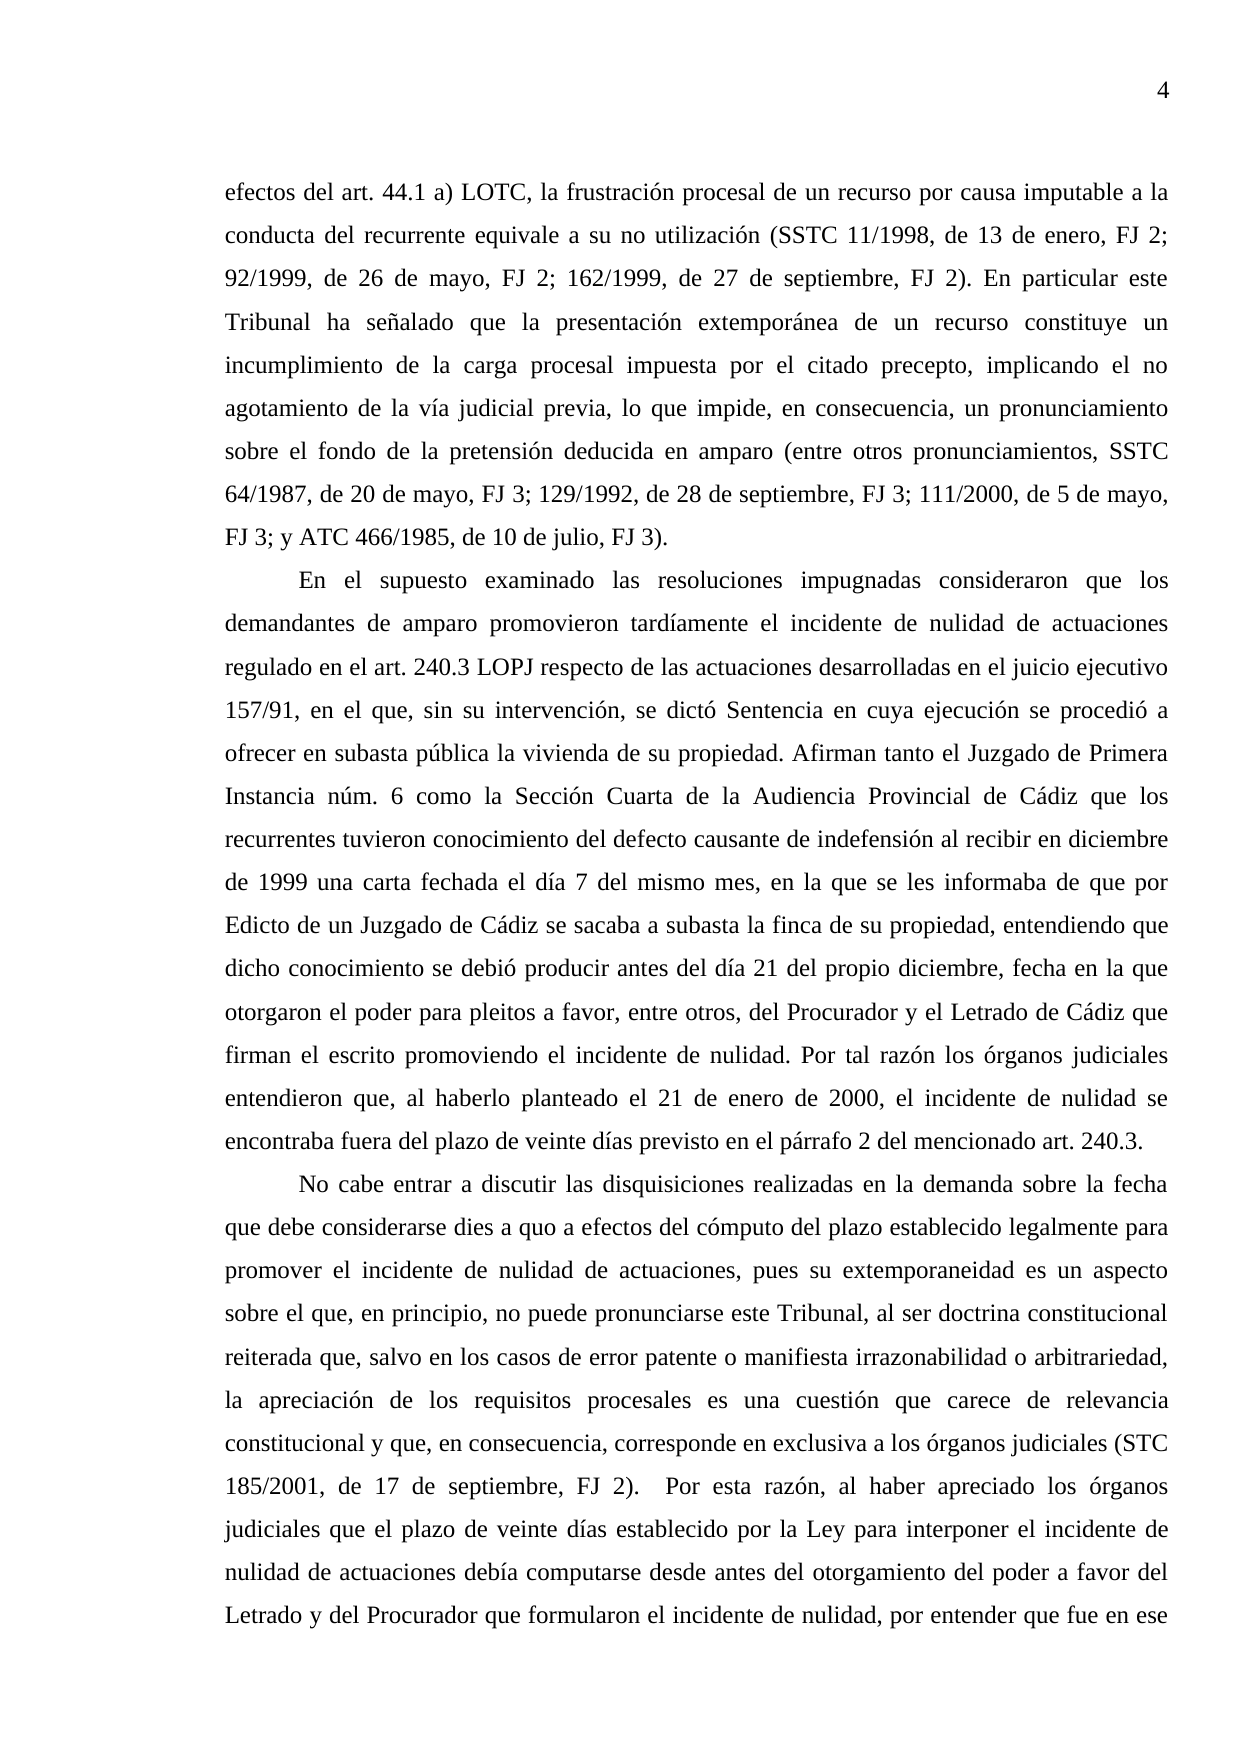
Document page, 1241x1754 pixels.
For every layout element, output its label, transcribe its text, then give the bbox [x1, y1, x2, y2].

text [224, 1169, 1169, 1629]
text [224, 177, 1169, 551]
text En el supuesto examinado las resoluciones impugnadas consideraron que los demandantes de amparo promovieron tardíamente el incidente de nulidad de actuaciones regulado en el art. 240.3 LOPJ respecto de las actuaciones desarrolladas en el juicio ejecutivo 157/91, en el que, sin su intervención, se dictó Sentencia en cuya ejecución se procedió a ofrecer en subasta pública la vivienda de su propiedad. Afirman tanto el Juzgado de Primera Instancia núm. 6 como la Sección Cuarta de la Audiencia Provincial de Cádiz que los recurrentes tuvieron conocimiento del defecto causante de indefensión al recibir en diciembre de 1999 una carta fechada el día 7 del mismo mes, en la que se les informaba de que por Edicto de un Juzgado de Cádiz se sacaba a subasta la finca de su propiedad, entendiendo que dicho conocimiento se debió producir antes del día 21 del propio diciembre, fecha en la que otorgaron el poder para pleitos a favor, entre otros, del Procurador y el Letrado de Cádiz que firman el escrito promoviendo el incidente de nulidad. Por tal razón los órganos judiciales entendieron que, al haberlo planteado el 21 de enero de 2000, el incidente de nulidad se encontraba fuera del plazo de veinte días previsto en el párrafo 2 del mencionado art. 240.3. [224, 565, 1169, 1155]
